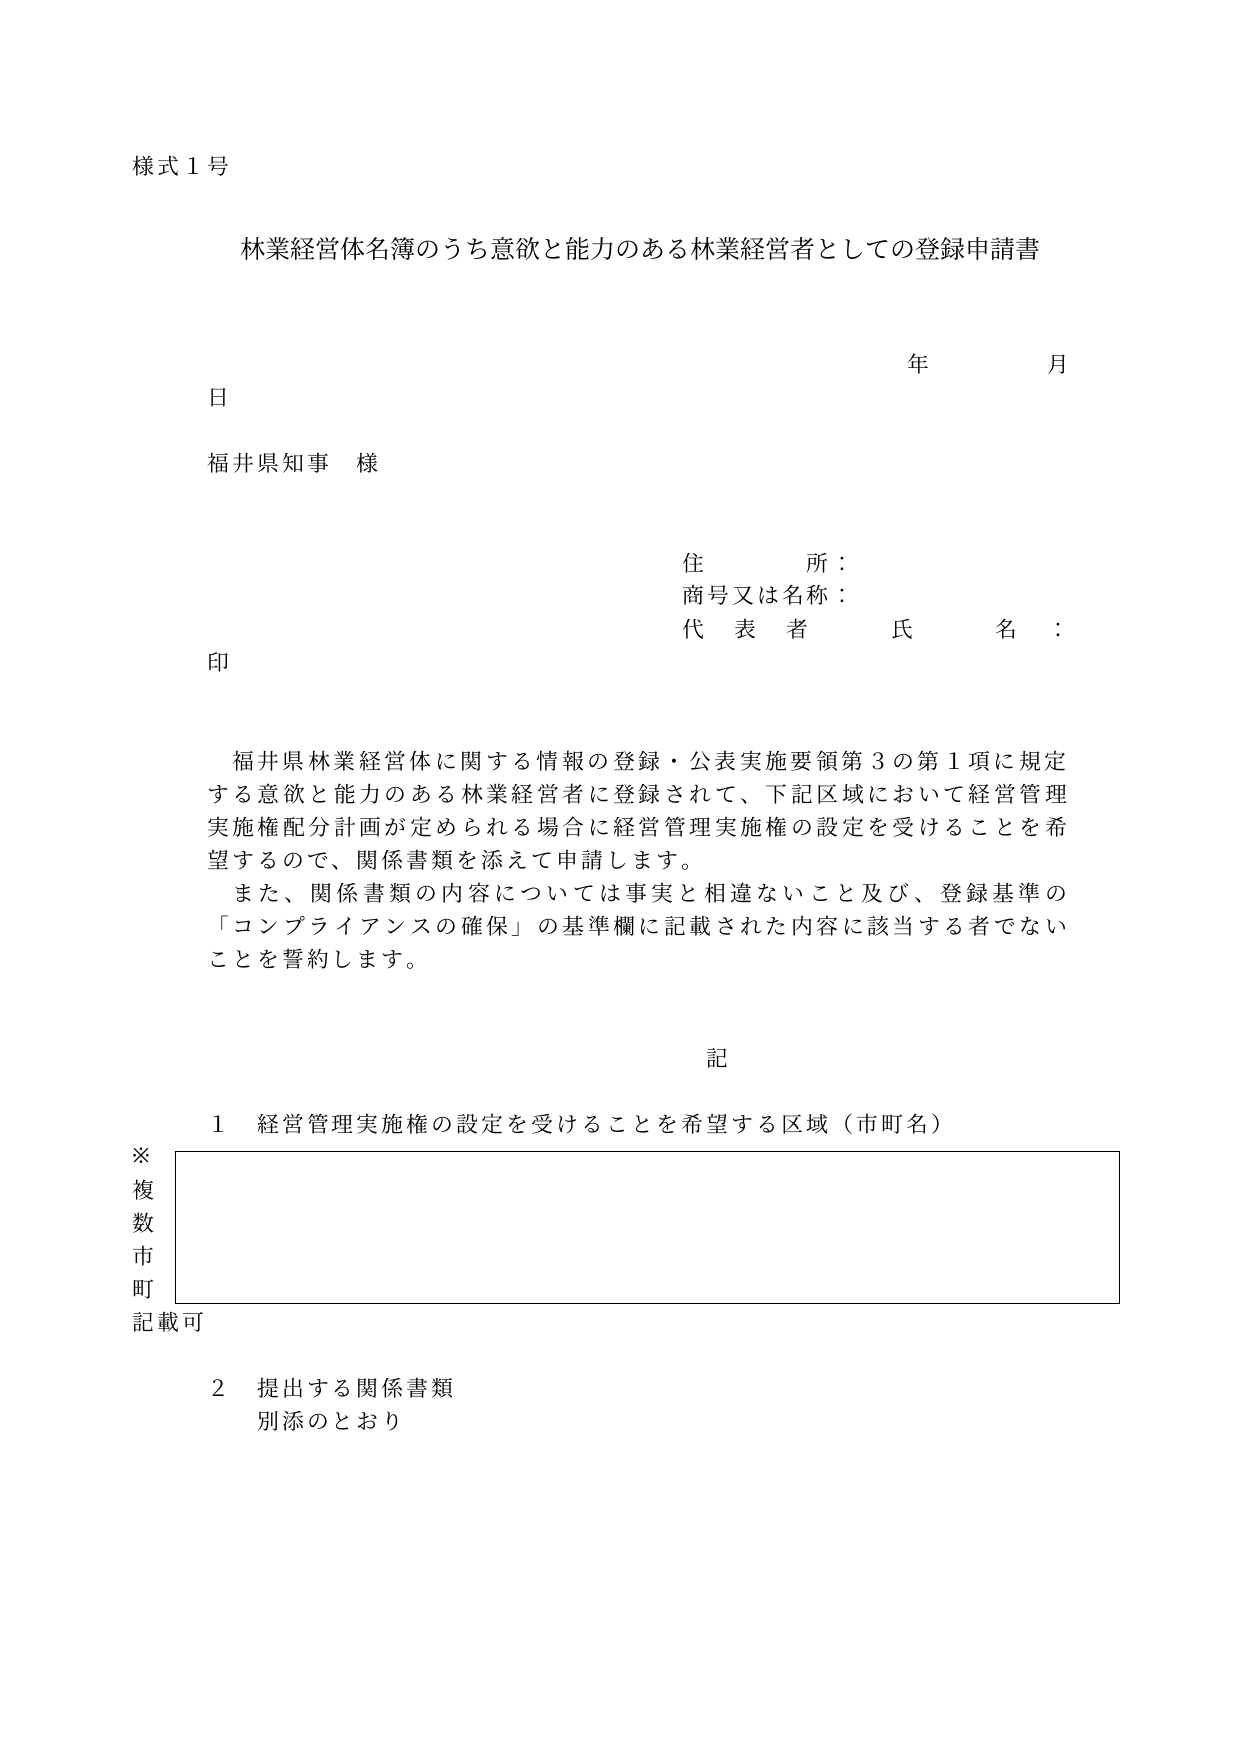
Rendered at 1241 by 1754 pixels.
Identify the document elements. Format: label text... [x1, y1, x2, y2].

text 記 [191, 1040, 1073, 1073]
text 年 月 日 [191, 347, 1073, 413]
text ※複数市町記載可 [132, 1139, 1073, 1337]
text １ 経営管理実施権の設定を受けることを希望する区域（市町名） [191, 1106, 1073, 1139]
text 商号又は名称： [132, 578, 1073, 611]
text 代表者 氏 名： 印 [191, 611, 1073, 677]
text 福井県林業経営体に関する情報の登録・公表実施要領第３の第１項に規定する意欲と能力のある林業経営者に登録されて、下記区域において経営管理実施権配分計画が定められる場合に経営管理実施権の設定を受けることを希望するので、関係書類を添えて申請します。 [191, 743, 1073, 875]
text ２ 提出する関係書類 [191, 1371, 1073, 1403]
table_header [176, 1152, 1119, 1303]
text 林業経営体名簿のうち意欲と能力のある林業経営者としての登録申請書 [191, 215, 1073, 281]
text 住 所： [132, 545, 1073, 578]
text 様式１号 [132, 149, 1073, 182]
text 別添のとおり [191, 1403, 1073, 1437]
text 福井県知事 様 [191, 446, 1073, 479]
text また、関係書類の内容については事実と相違ないこと及び、登録基準の「コンプライアンスの確保」の基準欄に記載された内容に該当する者でないことを誓約します。 [191, 875, 1073, 974]
